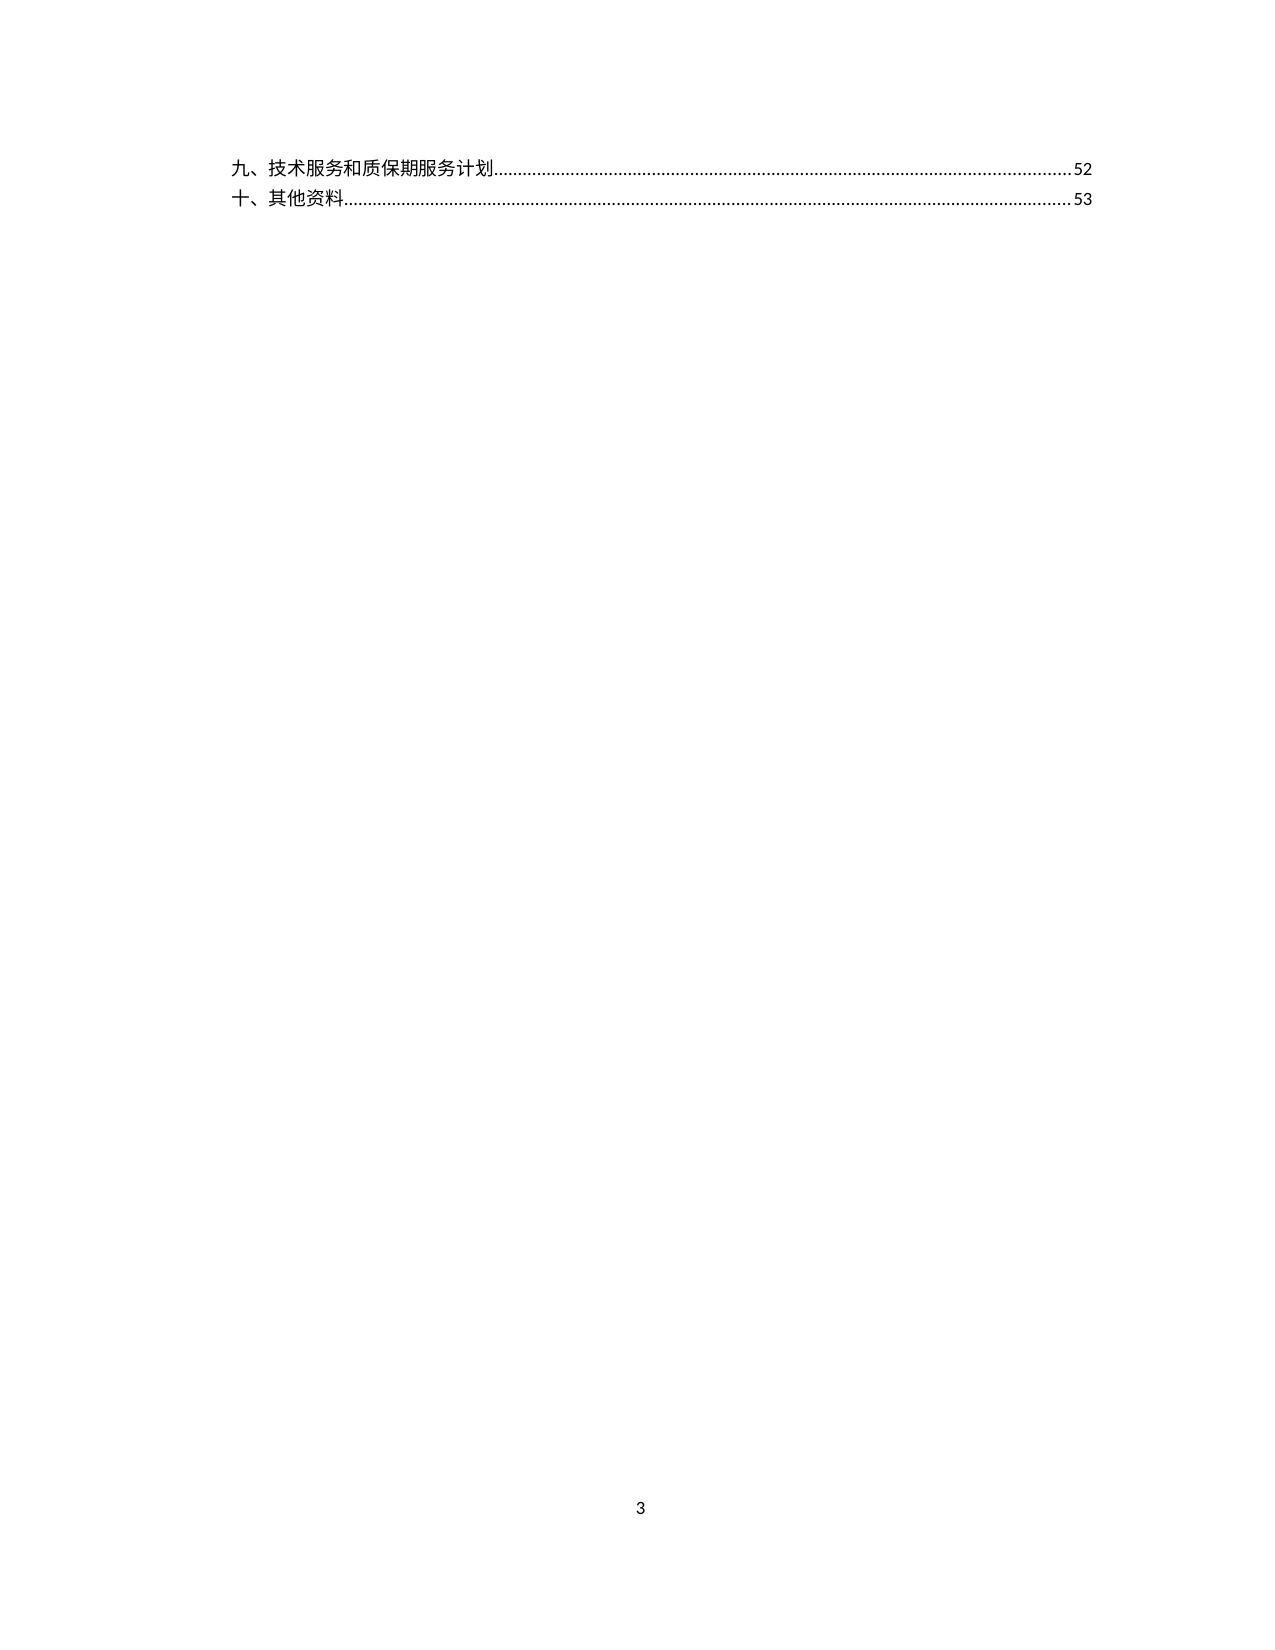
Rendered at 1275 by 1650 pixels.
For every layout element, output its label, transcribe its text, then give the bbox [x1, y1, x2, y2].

text 十、其他资料 53 [231, 183, 1087, 211]
text 九、技术服务和质保期服务计划 52 [231, 154, 1087, 181]
